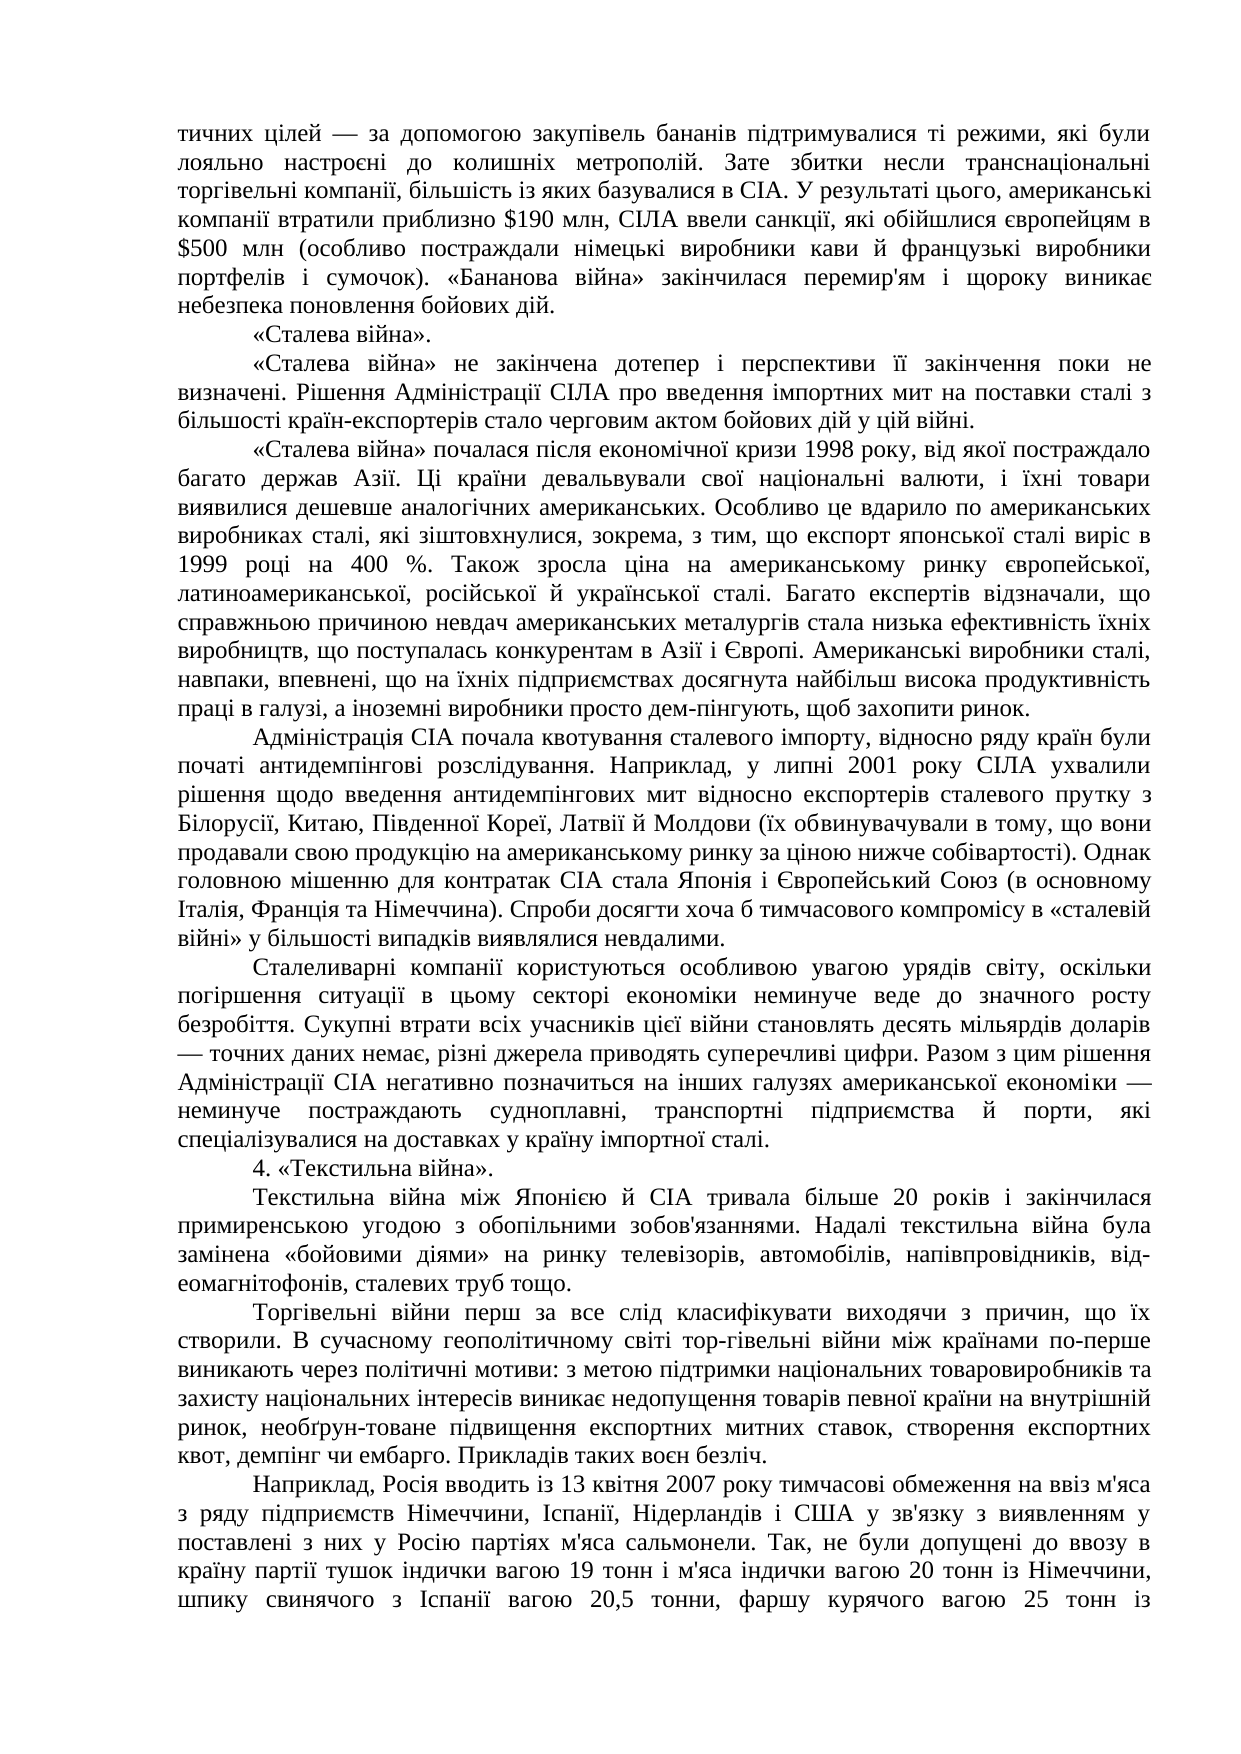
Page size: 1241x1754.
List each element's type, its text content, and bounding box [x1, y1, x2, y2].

text Текстильна війна між Японією й СІА тривала більше 20 років і закінчилася примиренською угодою з обопільними зобов'язаннями. Надалі текстильна війна була замінена «бойовими діями» на ринку телевізорів, автомобілів, напівпровідників, від-еомагнітофонів, сталевих труб тощо. [177, 1182, 1152, 1297]
text Торгівельні війни перш за все слід класифікувати виходячи з причин, що їх створили. В сучасному геополітичному світі тор-гівельні війни між країнами по-перше виникають через політичні мотиви: з метою підтримки національних товаровиробників та захисту національних інтересів виникає недопущення товарів певної країни на внутрішній ринок, необґрун-товане підвищення експортних митних ставок, створення експортних квот, демпінг чи ембарго. Прикладів таких воєн безліч. [177, 1297, 1152, 1469]
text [177, 118, 1152, 319]
text «Сталева війна» не закінчена дотепер і перспективи її закінчення поки не визначені. Рішення Адміністрації СІЛА про введення імпортних мит на поставки сталі з більшості країн-експортерів стало черговим актом бойових дій у цій війні. [177, 348, 1152, 434]
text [177, 1469, 1152, 1613]
text 4. «Текстильна війна». [177, 1153, 1152, 1182]
text «Сталева війна». [177, 319, 1152, 348]
text «Сталева війна» почалася після економічної кризи 1998 року, від якої постраждало багато держав Азії. Ці країни девальвували свої національні валюти, і їхні товари виявилися дешевше аналогічних американських. Особливо це вдарило по американських виробниках сталі, які зіштовхнулися, зокрема, з тим, що експорт японської сталі виріс в 1999 році на 400 %. Також зросла ціна на американському ринку європейської, латиноамериканської, російської й української сталі. Багато експертів відзначали, що справжньою причиною невдач американських металургів стала низька ефективність їхніх виробництв, що поступалась конкурентам в Азії і Європі. Американські виробники сталі, навпаки, впевнені, що на їхніх підприємствах досягнута найбільш висока продуктивність праці в галузі, а іноземні виробники просто дем-пінгують, щоб захопити ринок. [177, 434, 1152, 722]
text Сталеливарні компанії користуються особливою увагою урядів світу, оскільки погіршення ситуації в цьому секторі економіки неминуче веде до значного росту безробіття. Сукупні втрати всіх учасників цієї війни становлять десять мільярдів доларів — точних даних немає, різні джерела приводять суперечливі цифри. Разом з цим рішення Адміністрації СІА негативно позначиться на інших галузях американської економіки — неминуче постраждають судноплавні, транспортні підприємства й порти, які спеціалізувалися на доставках у країну імпортної сталі. [177, 952, 1152, 1153]
text Адміністрація СІА почала квотування сталевого імпорту, відносно ряду країн були початі антидемпінгові розслідування. Наприклад, у липні 2001 року СІЛА ухвалили рішення щодо введення антидемпінгових мит відносно експортерів сталевого прутку з Білорусії, Китаю, Південної Кореї, Латвії й Молдови (їх обвинувачували в тому, що вони продавали свою продукцію на американському ринку за ціною нижче собівартості). Однак головною мішенню для контратак СІА стала Японія і Європейський Союз (в основному Італія, Франція та Німеччина). Спроби досягти хоча б тимчасового компромісу в «сталевій війні» у більшості випадків виявлялися невдалими. [177, 722, 1152, 952]
